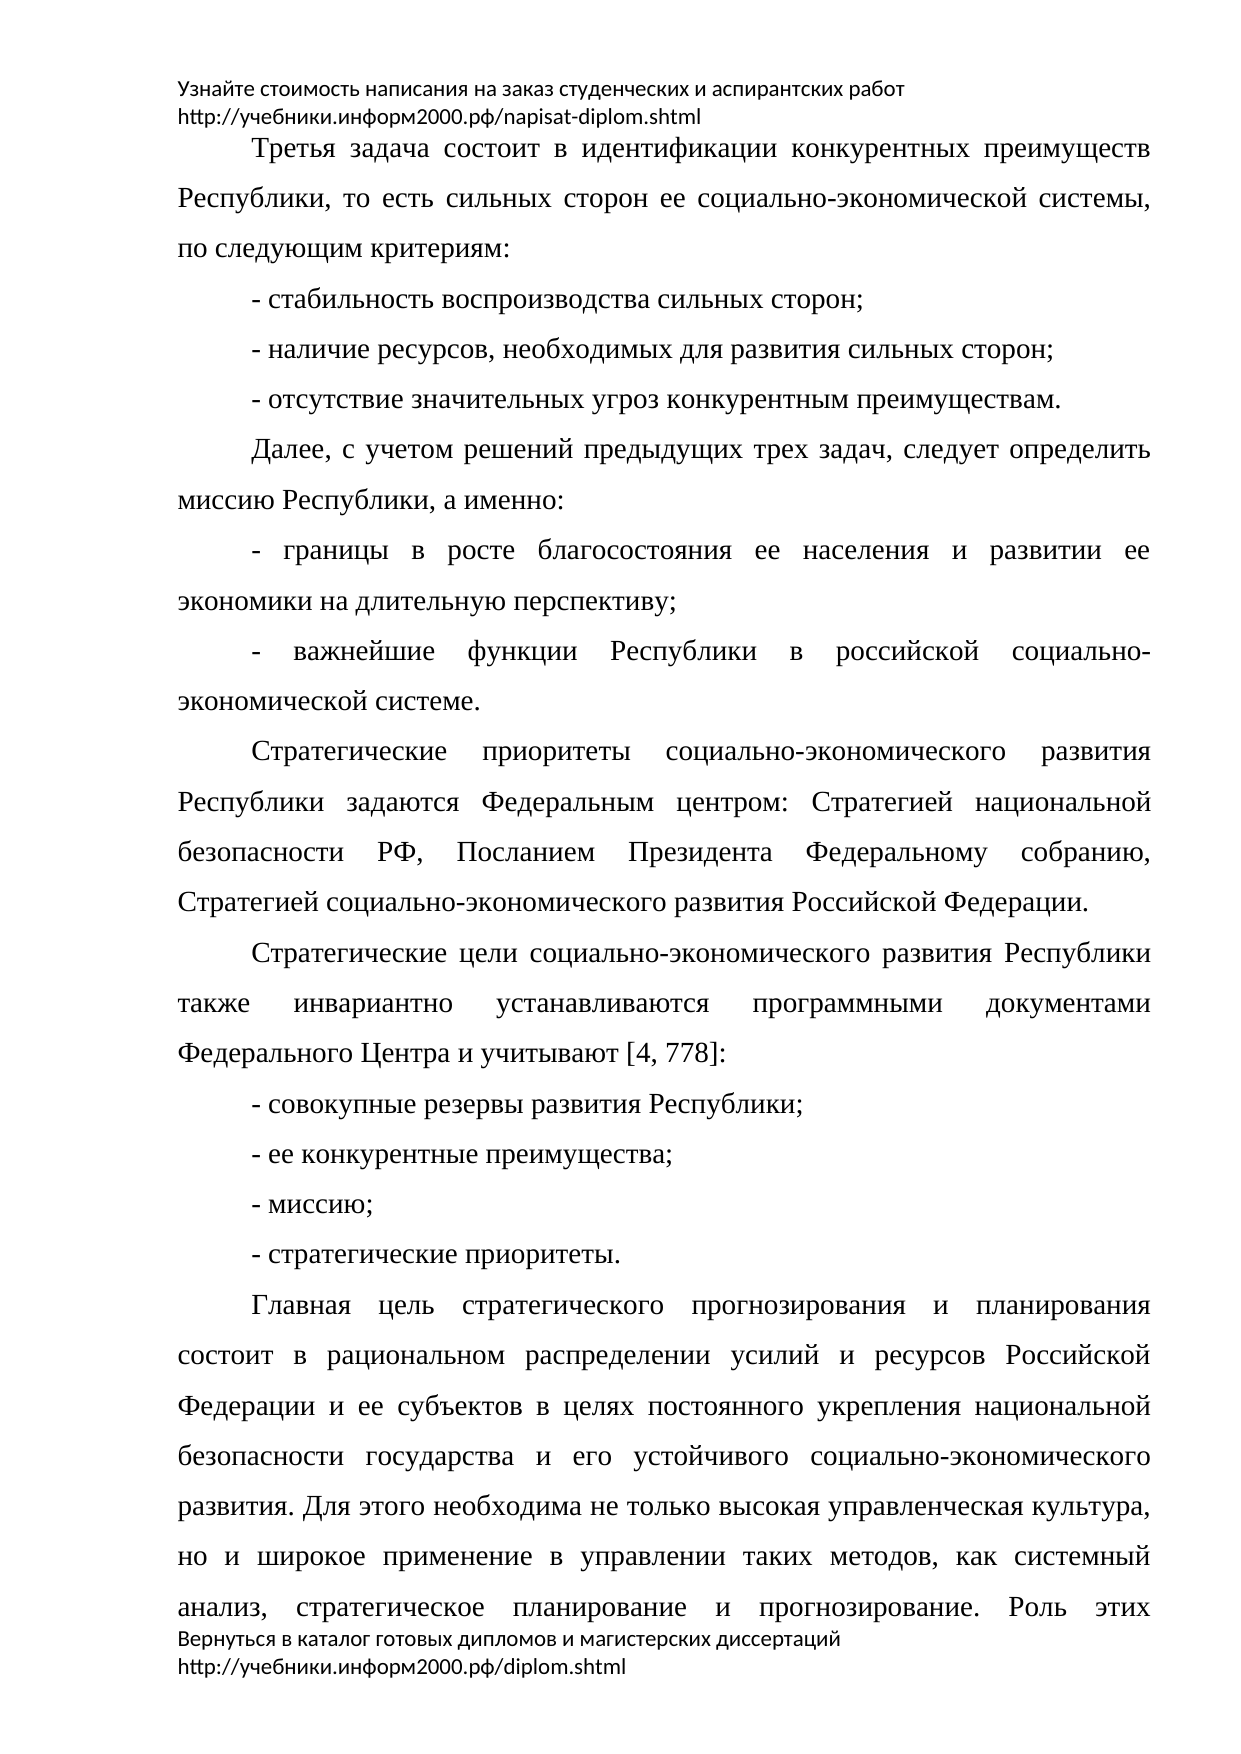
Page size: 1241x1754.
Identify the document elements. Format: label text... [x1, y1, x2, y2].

text Стратегические цели социально-экономического развития Республики также инвариантно устанавливаются программными документами Федерального Центра и учитывают [4, 778]: [177, 935, 1152, 1069]
text Далее, с учетом решений предыдущих трех задач, следует определить миссию Республики, а именно: [177, 432, 1152, 516]
text - миссию; [177, 1186, 1152, 1220]
text - наличие ресурсов, необходимых для развития сильных сторон; [177, 331, 1152, 364]
text - стабильность воспроизводства сильных сторон; [177, 281, 1152, 314]
text - стратегические приоритеты. [177, 1237, 1152, 1270]
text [177, 1287, 1152, 1622]
text Третья задача состоит в идентификации конкурентных преимуществ Республики, то есть сильных сторон ее социально-экономической системы, по следующим критериям: [177, 130, 1152, 264]
text - совокупные резервы развития Республики; [177, 1086, 1152, 1119]
text - границы в росте благосостояния ее населения и развитии ее экономики на длительную перспективу; [177, 532, 1152, 616]
text - ее конкурентные преимущества; [177, 1136, 1152, 1169]
text Стратегические приоритеты социально-экономического развития Республики задаются Федеральным центром: Стратегией национальной безопасности РФ, Посланием Президента Федеральному собранию, Стратегией социально-экономического развития Российской Федерации. [177, 733, 1152, 918]
text - отсутствие значительных угроз конкурентным преимуществам. [177, 381, 1152, 415]
text - важнейшие функции Республики в российской социально-экономической системе. [177, 633, 1152, 717]
